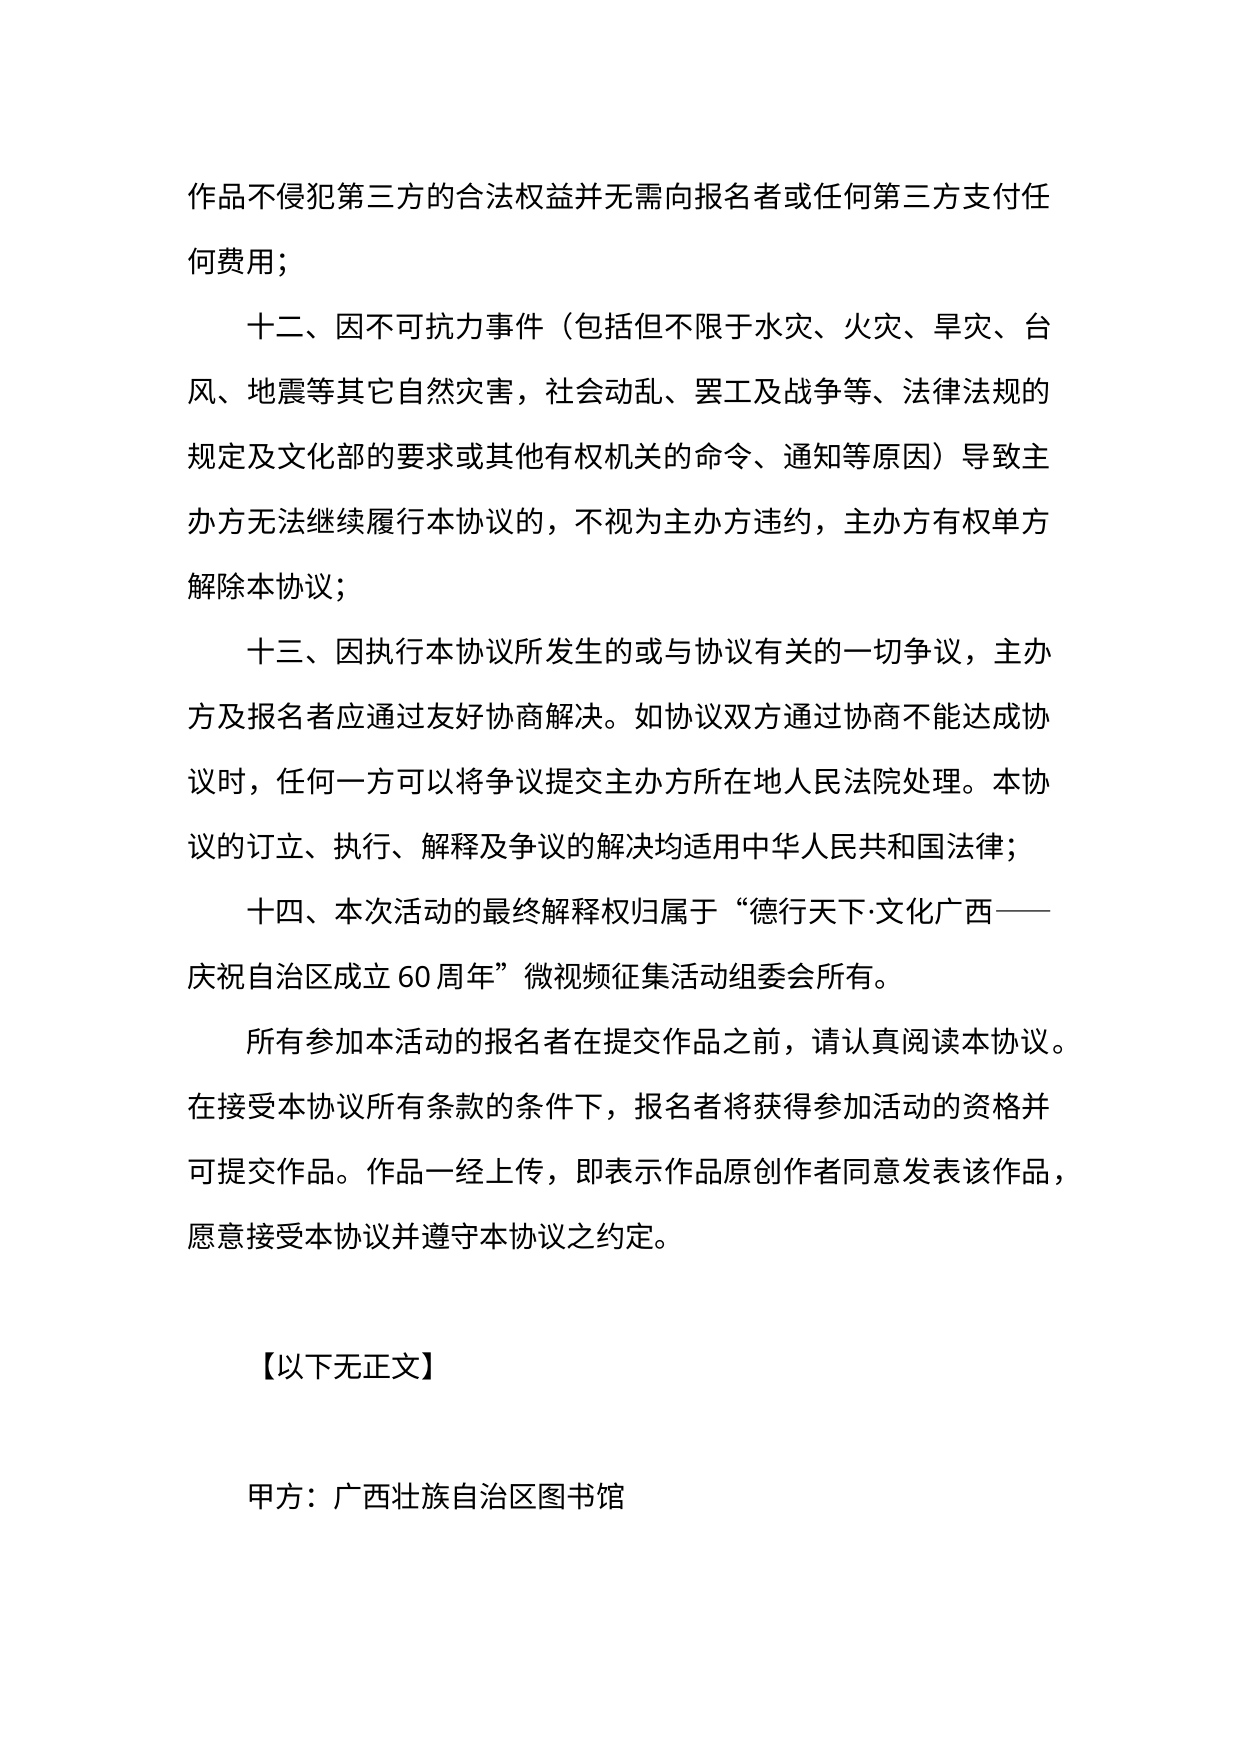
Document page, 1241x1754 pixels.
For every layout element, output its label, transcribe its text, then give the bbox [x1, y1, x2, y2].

text 十二、因不可抗力事件（包括但不限于水灾、火灾、旱灾、台风、地震等其它自然灾害，社会动乱、罢工及战争等、法律法规的规定及文化部的要求或其他有权机关的命令、通知等原因）导致主办方无法继续履行本协议的，不视为主办方违约，主办方有权单方解除本协议； [187, 292, 1053, 617]
text 十三、因执行本协议所发生的或与协议有关的一切争议，主办方及报名者应通过友好协商解决。如协议双方通过协商不能达成协议时，任何一方可以将争议提交主办方所在地人民法院处理。本协议的订立、执行、解释及争议的解决均适用中华人民共和国法律； [187, 617, 1053, 877]
text 所有参加本活动的报名者在提交作品之前，请认真阅读本协议。在接受本协议所有条款的条件下，报名者将获得参加活动的资格并可提交作品。作品一经上传，即表示作品原创作者同意发表该作品，愿意接受本协议并遵守本协议之约定。 [187, 1007, 1053, 1267]
text 甲方：广西壮族自治区图书馆 [187, 1462, 1053, 1527]
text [187, 162, 1053, 292]
text 【以下无正文】 [187, 1332, 1053, 1397]
text 十四、本次活动的最终解释权归属于“德行天下·文化广西——庆祝自治区成立60周年”微视频征集活动组委会所有。 [187, 877, 1053, 1007]
